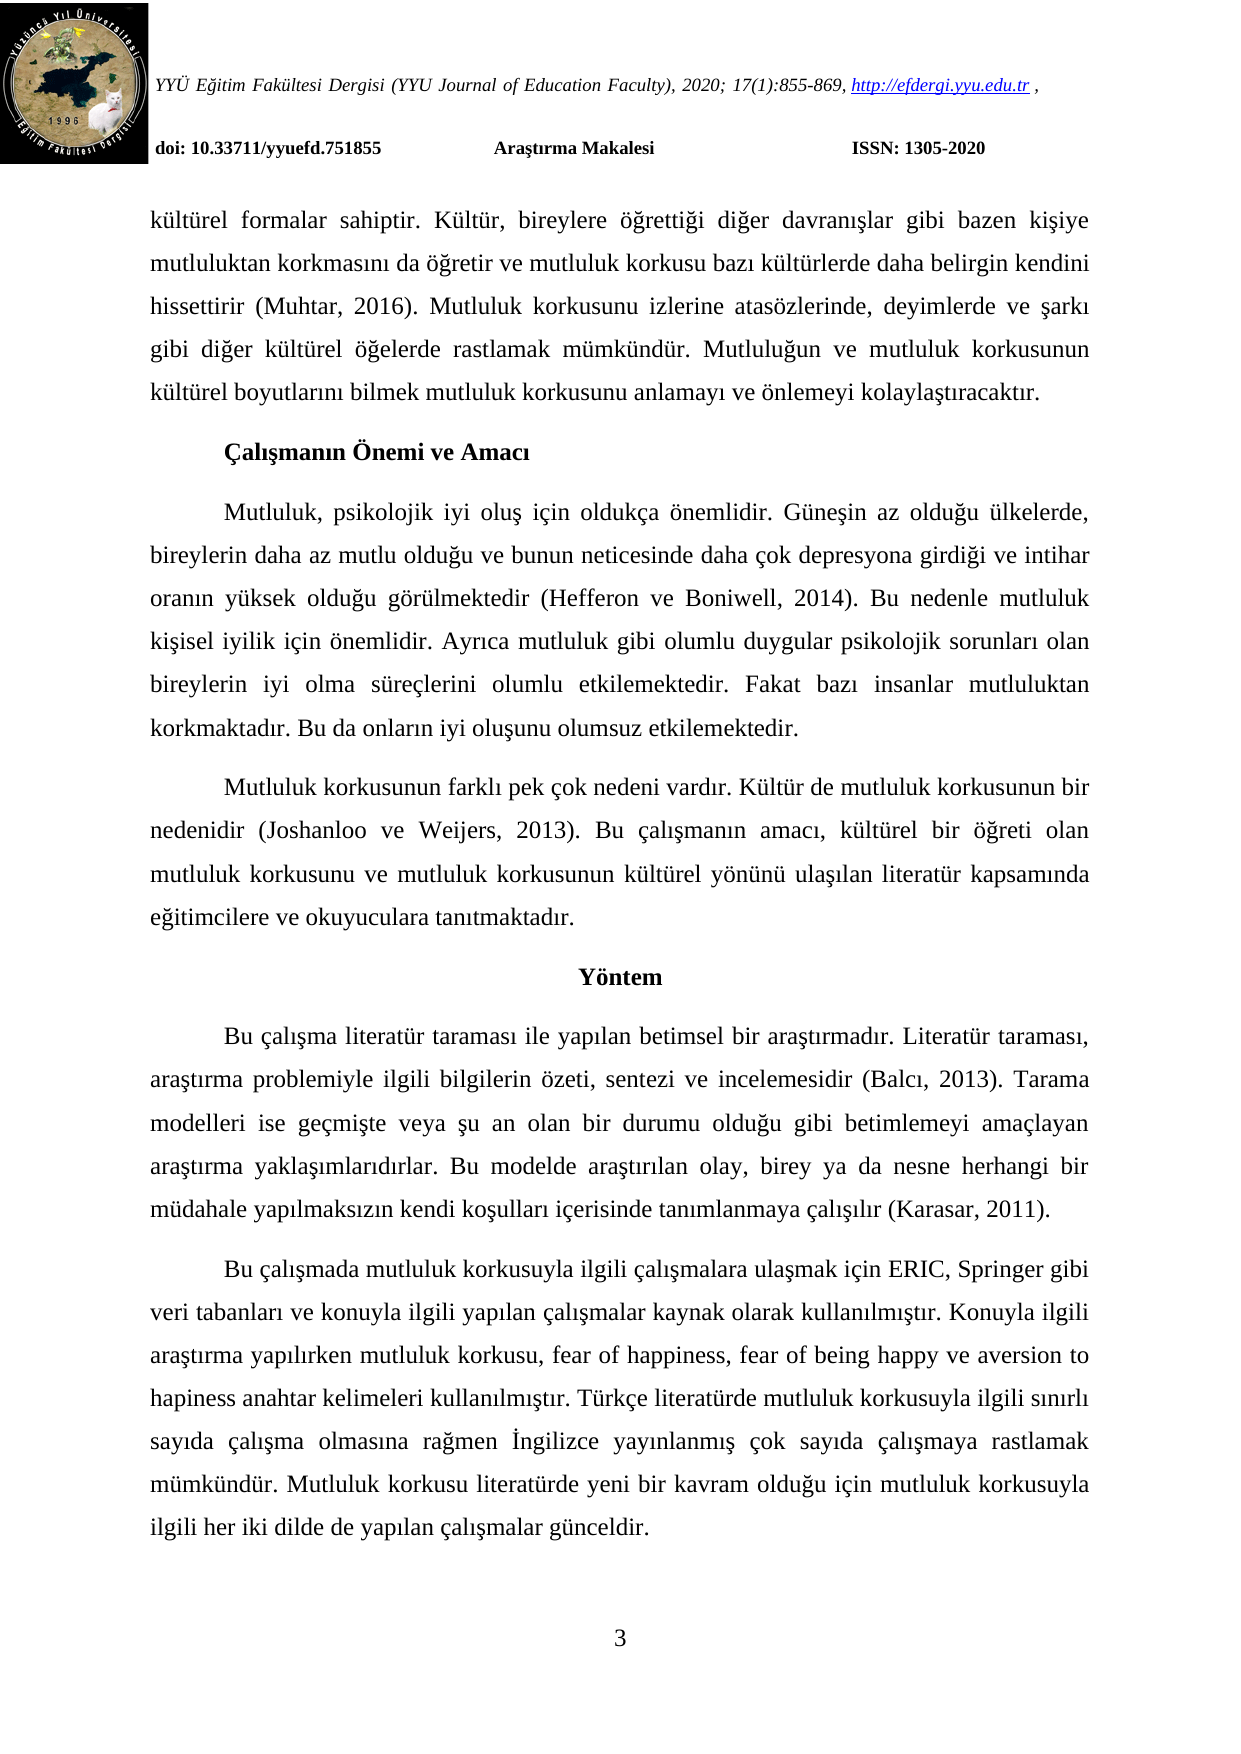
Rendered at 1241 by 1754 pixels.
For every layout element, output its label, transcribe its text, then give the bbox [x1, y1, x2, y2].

text Mutluluk, psikolojik iyi oluş için oldukça önemlidir. Güneşin az olduğu ülkelerde, bireylerin daha az mutlu olduğu ve bunun neticesinde daha çok depresyona girdiği ve intihar oranın yüksek olduğu görülmektedir (Hefferon ve Boniwell, 2014). Bu nedenle mutluluk kişisel iyilik için önemlidir. Ayrıca mutluluk gibi olumlu duygular psikolojik sorunları olan bireylerin iyi olma süreçlerini olumlu etkilemektedir. Fakat bazı insanlar mutluluktan korkmaktadır. Bu da onların iyi oluşunu olumsuz etkilemektedir. [150, 497, 1090, 741]
text Bu çalışma literatür taraması ile yapılan betimsel bir araştırmadır. Literatür taraması, araştırma problemiyle ilgili bilgilerin özeti, sentezi ve incelemesidir (Balcı, 2013). Tarama modelleri ise geçmişte veya şu an olan bir durumu olduğu gibi betimlemeyi amaçlayan araştırma yaklaşımlarıdırlar. Bu modelde araştırılan olay, birey ya da nesne herhangi bir müdahale yapılmaksızın kendi koşulları içerisinde tanımlanmaya çalışılır (Karasar, 2011). [150, 1021, 1090, 1223]
picture [0, 3, 149, 164]
text Bu çalışmada mutluluk korkusuyla ilgili çalışmalara ulaşmak için ERIC, Springer gibi veri tabanları ve konuyla ilgili yapılan çalışmalar kaynak olarak kullanılmıştır. Konuyla ilgili araştırma yapılırken mutluluk korkusu, fear of happiness, fear of being happy ve aversion to hapiness anahtar kelimeleri kullanılmıştır. Türkçe literatürde mutluluk korkusuyla ilgili sınırlı sayıda çalışma olmasına rağmen İngilizce yayınlanmış çok sayıda çalışmaya rastlamak mümkündür. Mutluluk korkusu literatürde yeni bir kavram olduğu için mutluluk korkusuyla ilgili her iki dilde de yapılan çalışmalar günceldir. [150, 1254, 1090, 1541]
text Mutluluk korkusunun farklı pek çok nedeni vardır. Kültür de mutluluk korkusunun bir nedenidir (Joshanloo ve Weijers, 2013). Bu çalışmanın amacı, kültürel bir öğreti olan mutluluk korkusunu ve mutluluk korkusunun kültürel yönünü ulaşılan literatür kapsamında eğitimcilere ve okuyuculara tanıtmaktadır. [150, 772, 1090, 931]
text Çalışmanın Önemi ve Amacı [150, 437, 1090, 466]
text Yöntem [150, 962, 1090, 990]
